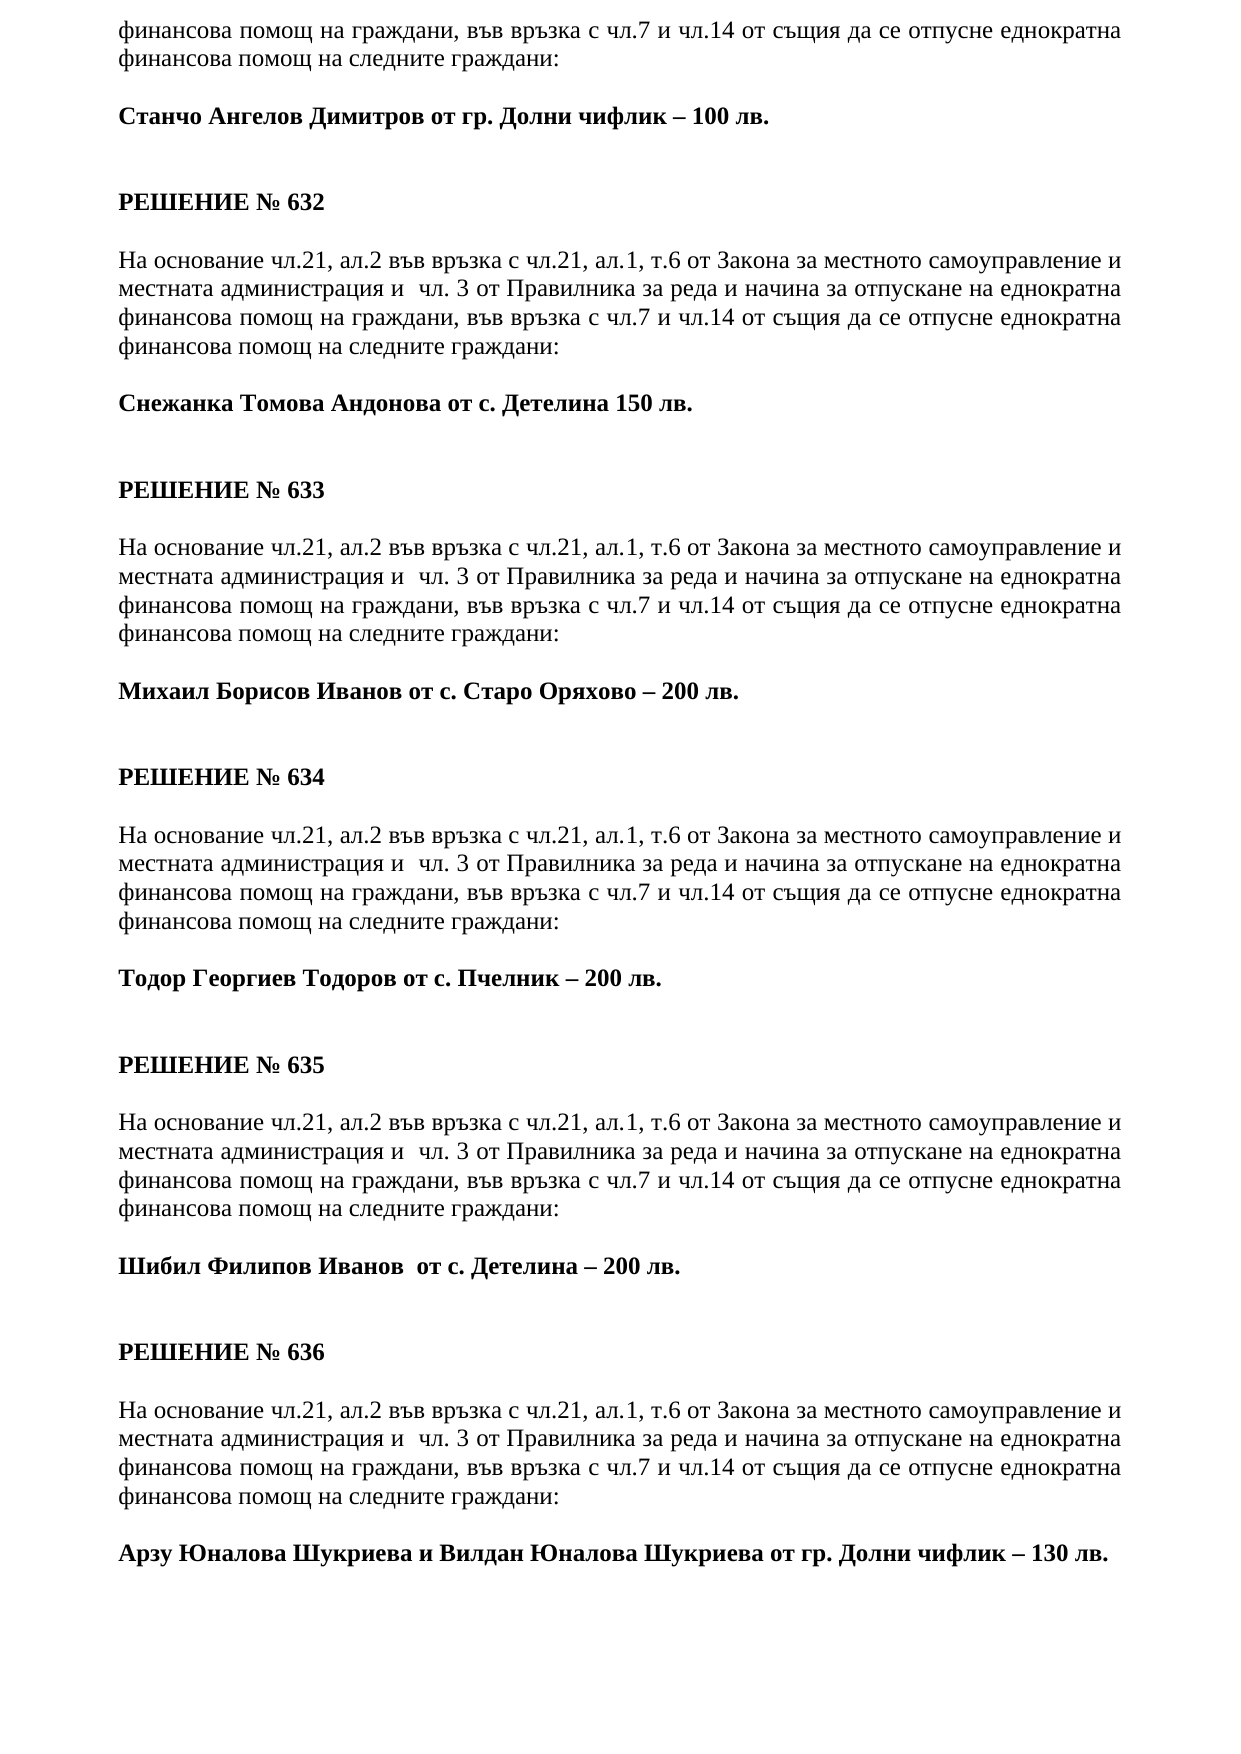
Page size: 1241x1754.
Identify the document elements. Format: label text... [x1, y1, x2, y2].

text Арзу Юналова Шукриева и Вилдан Юналова Шукриева от гр. Долни чифлик – 130 лв. [118, 1538, 1122, 1567]
text РЕШЕНИЕ № 633 [118, 475, 1122, 503]
text Снежанка Томова Андонова от с. Детелина 150 лв. [118, 388, 1122, 417]
text финансова помощ на граждани, във връзка с чл.7 и чл.14 от същия да се отпусне еднократна финансова помощ на следните граждани: [118, 15, 1122, 72]
text РЕШЕНИЕ № 634 [118, 762, 1122, 791]
text Тодор Георгиев Тодоров от с. Пчелник – 200 лв. [118, 963, 1122, 992]
text РЕШЕНИЕ № 635 [118, 1050, 1122, 1078]
text РЕШЕНИЕ № 636 [118, 1337, 1122, 1366]
text Шибил Филипов Иванов от с. Детелина – 200 лв. [118, 1251, 1122, 1280]
text Станчо Ангелов Димитров от гр. Долни чифлик – 100 лв. [118, 101, 1122, 130]
text Михаил Борисов Иванов от с. Старо Оряхово – 200 лв. [118, 676, 1122, 705]
text РЕШЕНИЕ № 632 [118, 187, 1122, 216]
